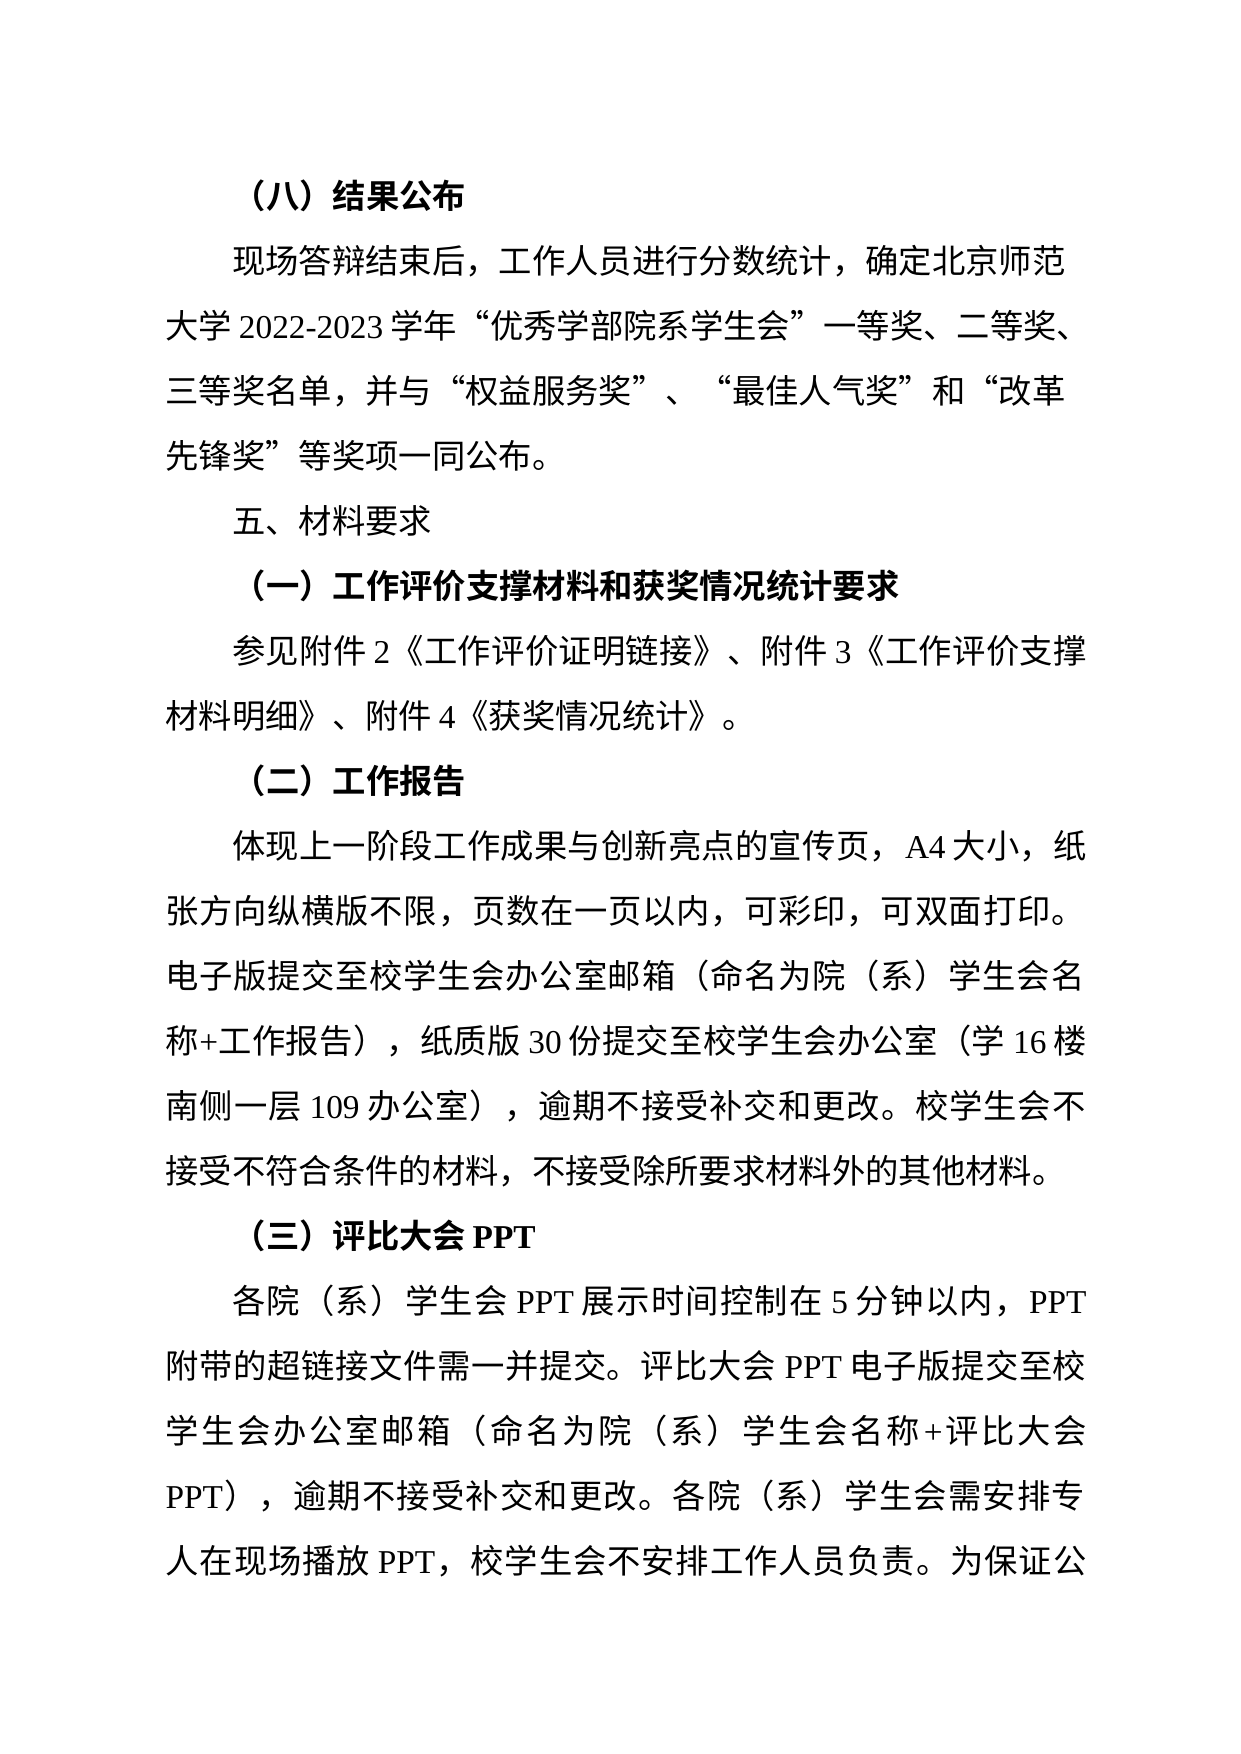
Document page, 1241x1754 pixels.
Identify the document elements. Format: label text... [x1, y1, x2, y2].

text 现场答辩结束后，工作人员进行分数统计，确定北京师范大学2022-2023学年“优秀学部院系学生会”一等奖、二等奖、三等奖名单，并与“权益服务奖”、“最佳人气奖”和“改革先锋奖”等奖项一同公布。 [165, 227, 1087, 487]
text （一）工作评价支撑材料和获奖情况统计要求 [165, 552, 1087, 617]
text （三）评比大会PPT [165, 1202, 1087, 1267]
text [165, 1267, 1087, 1592]
text 体现上一阶段工作成果与创新亮点的宣传页，A4大小，纸张方向纵横版不限，页数在一页以内，可彩印，可双面打印。电子版提交至校学生会办公室邮箱（命名为院（系）学生会名称+工作报告），纸质版30份提交至校学生会办公室（学16楼南侧一层109办公室），逾期不接受补交和更改。校学生会不接受不符合条件的材料，不接受除所要求材料外的其他材料。 [165, 812, 1087, 1202]
text 五、材料要求 [165, 487, 1087, 552]
text （八）结果公布 [165, 162, 1087, 227]
text 参见附件2《工作评价证明链接》、附件3《工作评价支撑材料明细》、附件4《获奖情况统计》。 [165, 617, 1087, 747]
text （二）工作报告 [165, 747, 1087, 812]
